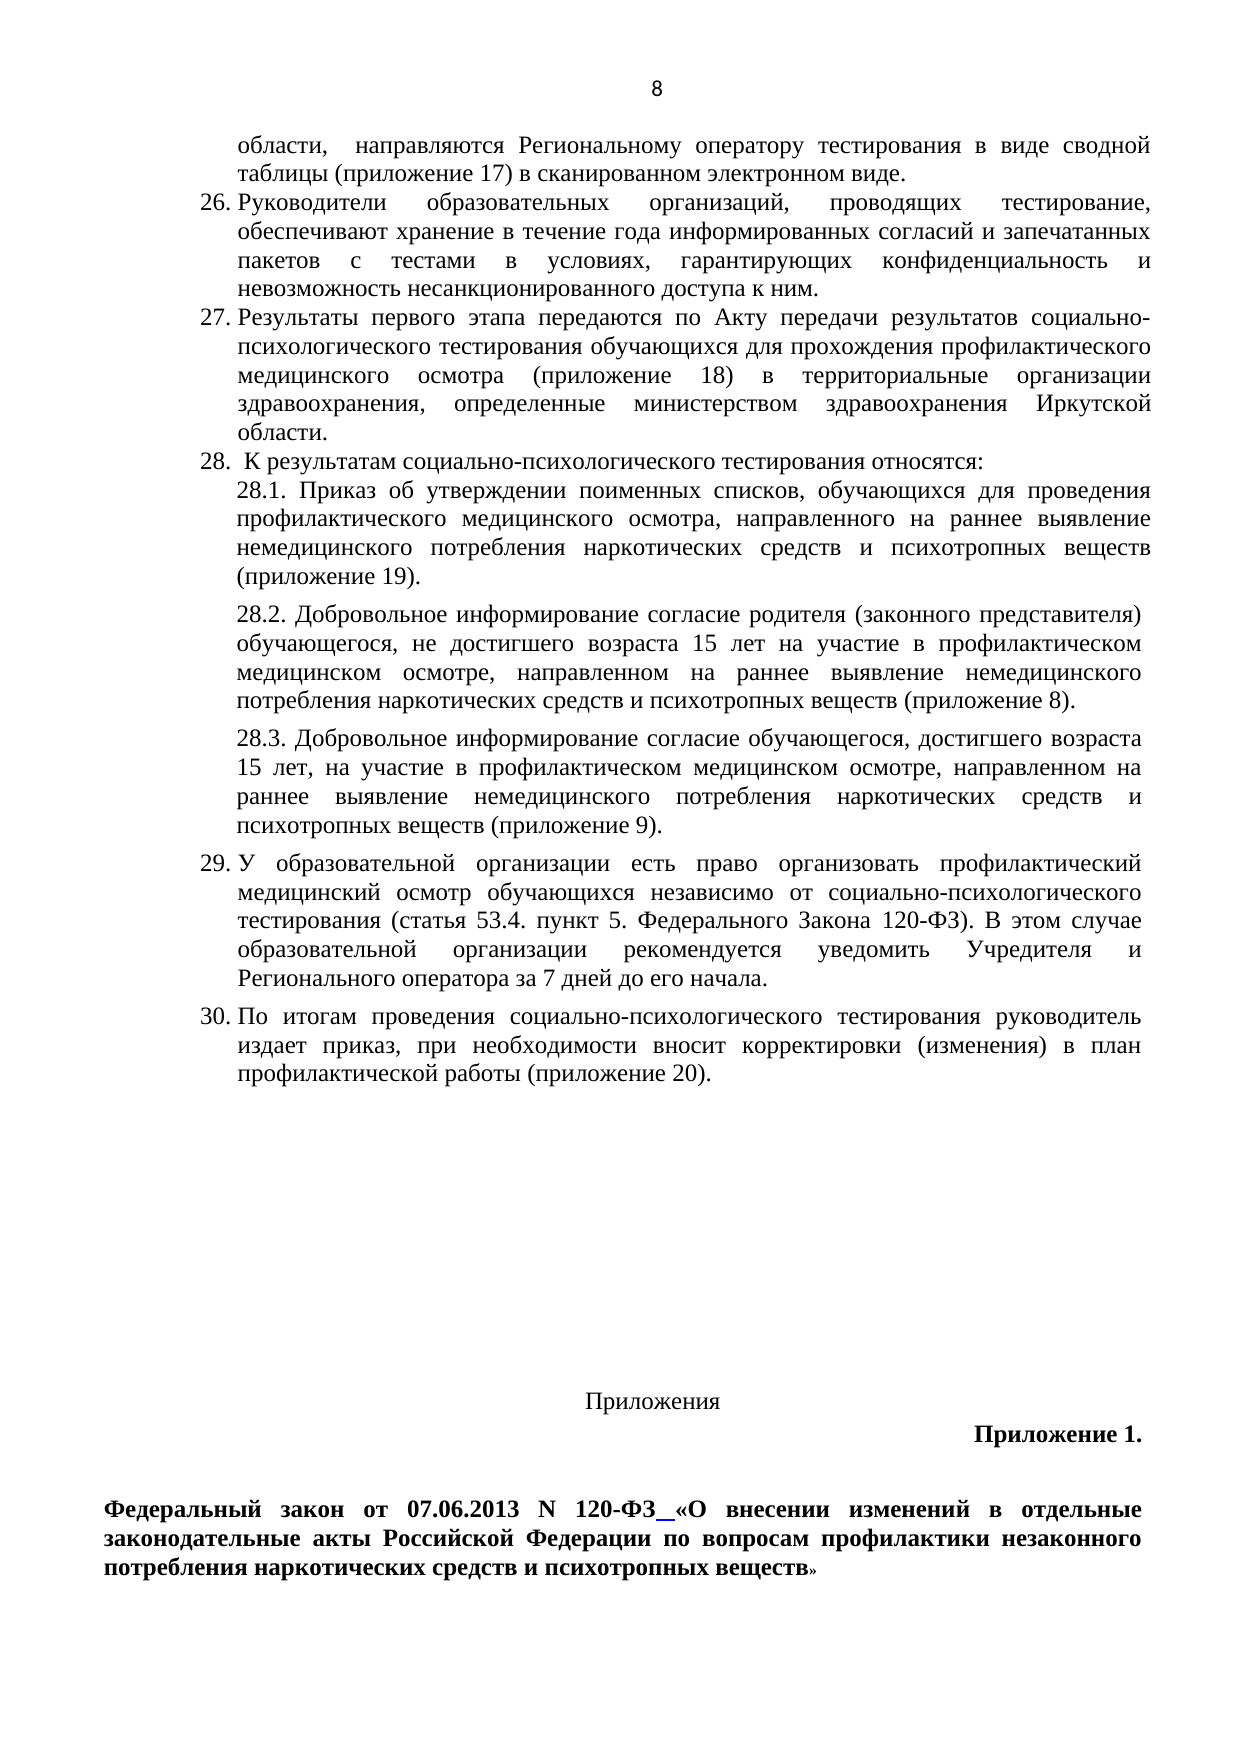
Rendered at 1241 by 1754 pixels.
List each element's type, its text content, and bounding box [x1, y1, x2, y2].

text 28.2. Добровольное информирование согласие родителя (законного представителя) обучающегося, не достигшего возраста 15 лет на участие в профилактическом медицинском осмотре, направленном на раннее выявление немедицинского потребления наркотических средств и психотропных веществ (приложение 8). [236, 599, 1142, 714]
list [200, 130, 1152, 187]
list По итогам проведения социально-психологического тестирования руководитель издает приказ, при необходимости вносит корректировки (изменения) в план профилактической работы (приложение 20). [200, 1001, 1142, 1087]
text 28.3. Добровольное информирование согласие обучающегося, достигшего возраста 15 лет, на участие в профилактическом медицинском осмотре, направленном на раннее выявление немедицинского потребления наркотических средств и психотропных веществ (приложение 9). [236, 723, 1142, 838]
text Приложение 1. [162, 1419, 1142, 1448]
text Приложения [162, 1386, 1142, 1414]
list У образовательной организации есть право организовать профилактический медицинский осмотр обучающихся независимо от социально-психологического тестирования (статья 53.4. пункт 5. Федерального Закона 120-ФЗ). В этом случае образовательной организации рекомендуется уведомить Учредителя и Регионального оператора за 7 дней до его начала. [200, 848, 1142, 992]
list К результатам социально-психологического тестирования относятся: [200, 446, 1152, 475]
list Результаты первого этапа передаются по Акту передачи результатов социально-психологического тестирования обучающихся для прохождения профилактического медицинского осмотра (приложение 18) в территориальные организации здравоохранения, определенные министерством здравоохранения Иркутской области. [200, 302, 1152, 446]
text 28.1. Приказ об утверждении поименных списков, обучающихся для проведения профилактического медицинского осмотра, направленного на раннее выявление немедицинского потребления наркотических средств и психотропных веществ (приложение 19). [236, 475, 1152, 590]
list Руководители образовательных организаций, проводящих тестирование, обеспечивают хранение в течение года информированных согласий и запечатанных пакетов с тестами в условиях, гарантирующих конфиденциальность и невозможность несанкционированного доступа к ним. [200, 187, 1152, 302]
text Федеральный закон от 07.06.2013 N 120-ФЗ «О внесении изменений в отдельные законодательные акты Российской Федерации по вопросам профилактики незаконного потребления наркотических средств и психотропных веществ» [103, 1494, 1142, 1581]
